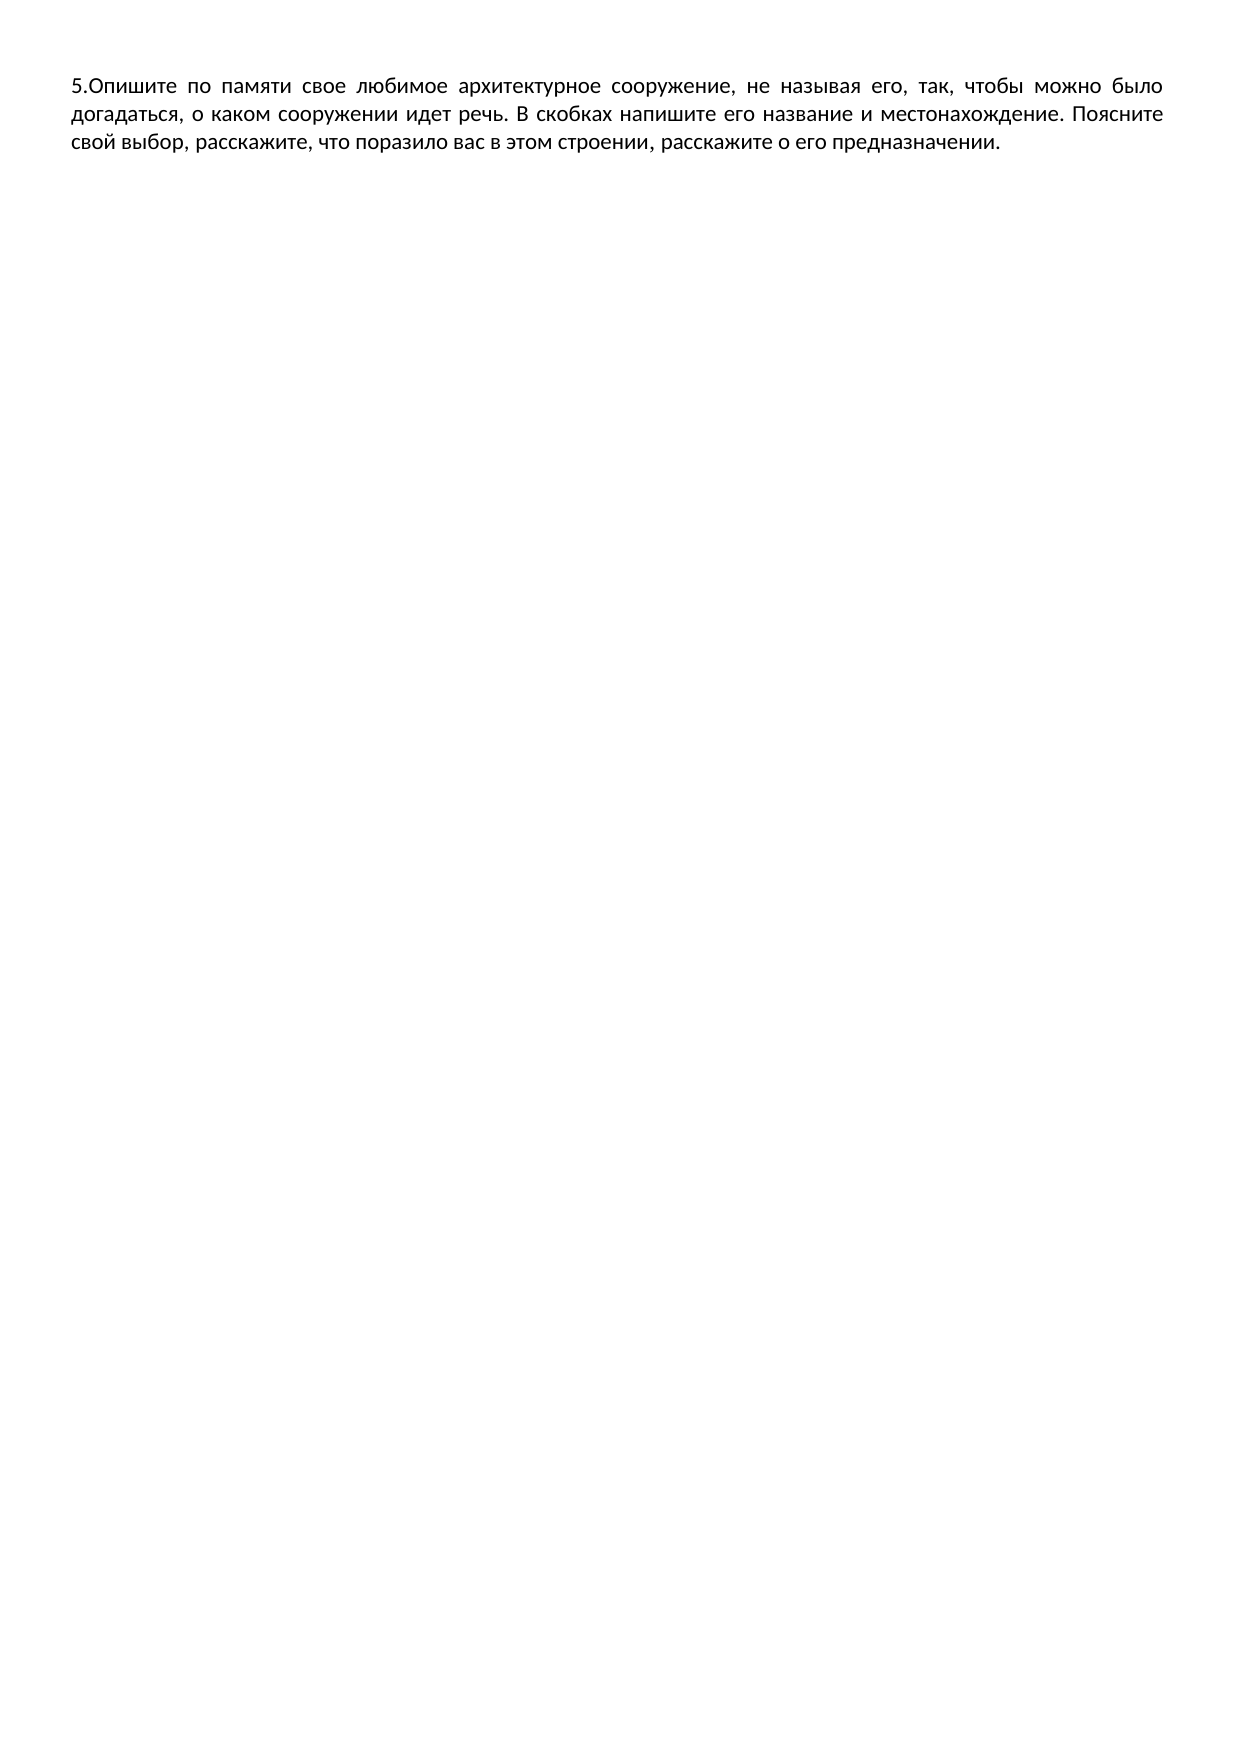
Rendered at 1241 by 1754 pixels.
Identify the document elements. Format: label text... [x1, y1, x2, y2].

list 5.Опишите по памяти свое любимое архитектурное сооружение, не называя его, так, чтобы можно было догадаться, о каком сооружении идет речь. В скобках напишите его название и местонахождение. Поясните свой выбор, расскажите, что поразило вас в этом строении, расскажите о его предназначении. [71, 71, 1165, 155]
